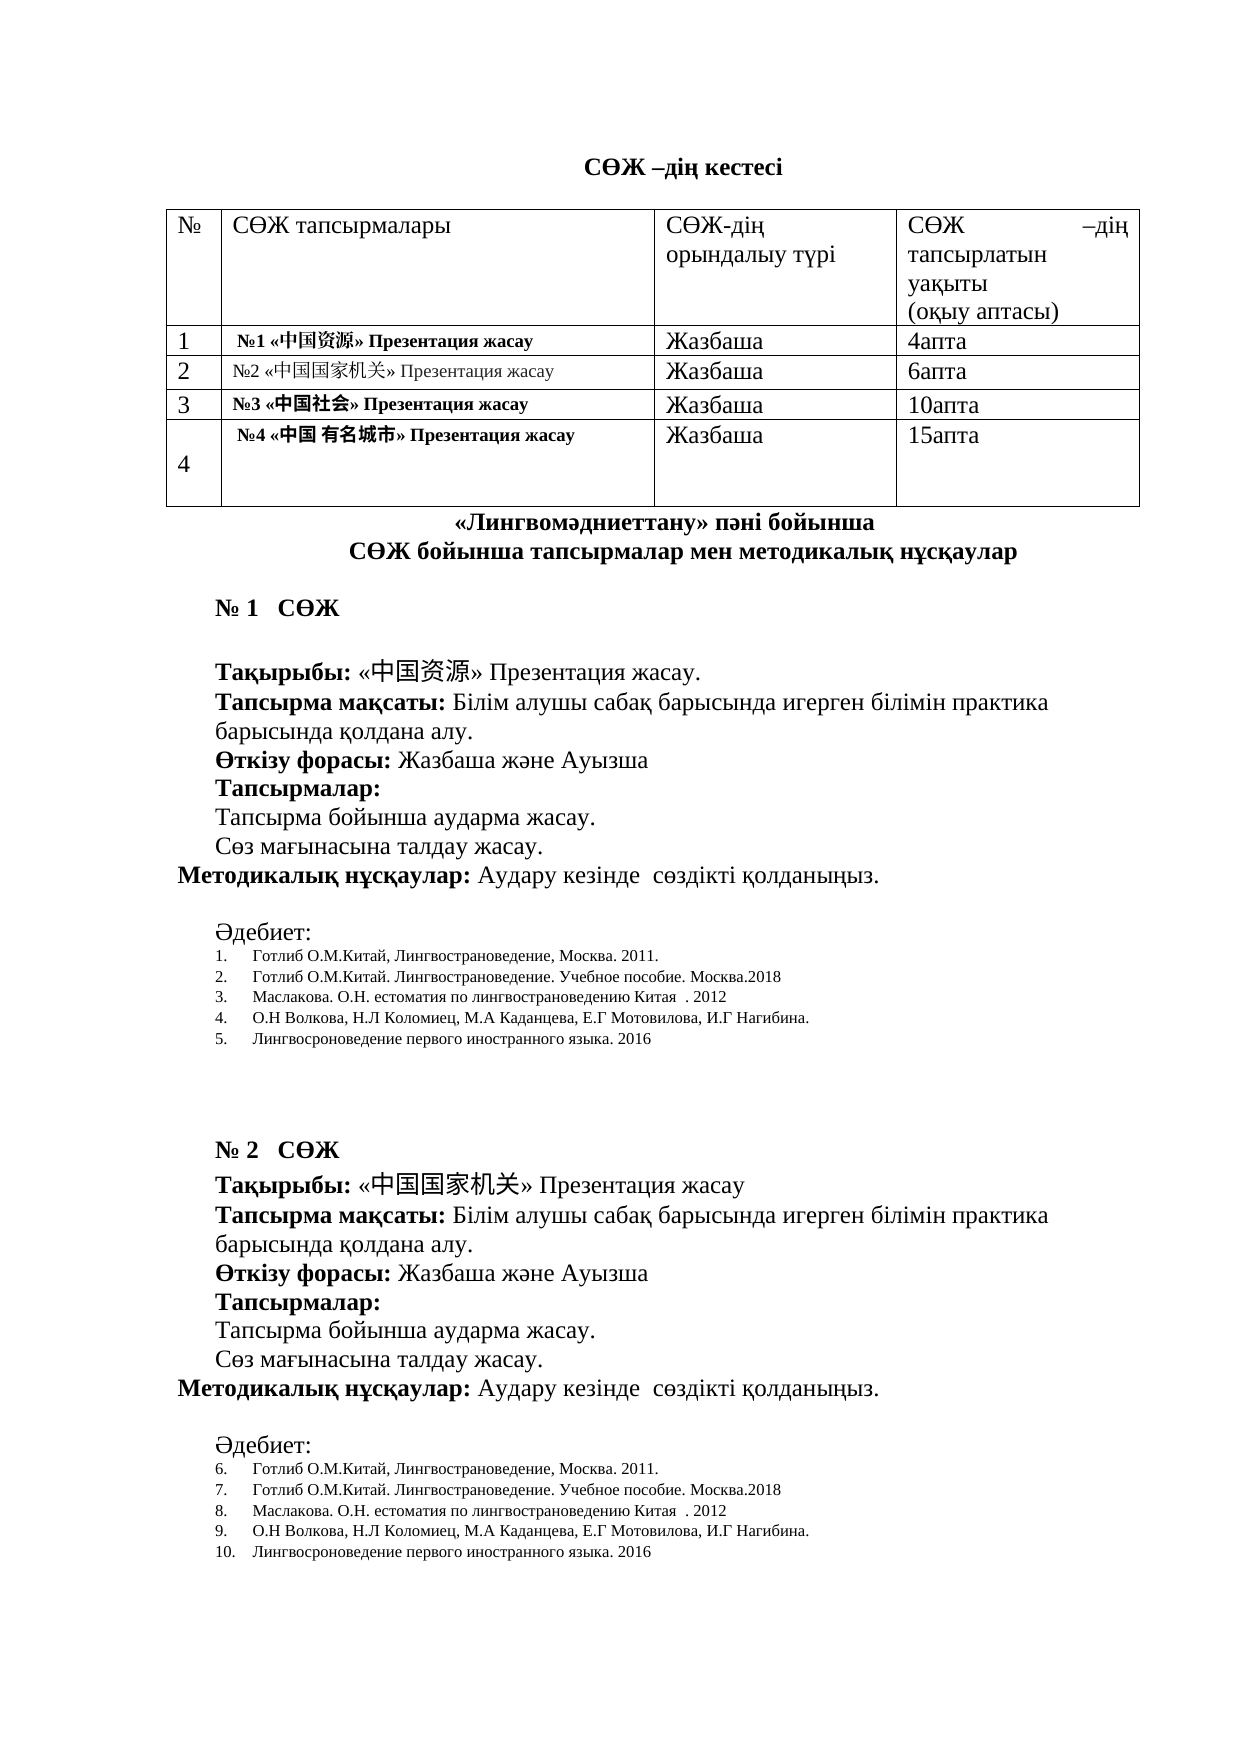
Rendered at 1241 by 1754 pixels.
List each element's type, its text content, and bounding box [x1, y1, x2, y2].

list Маслакова. О.Н. естоматия по лингвострановедению Китая . 2012 [215, 1500, 1152, 1519]
table_header СӨЖ тапсырмалары [222, 210, 654, 325]
table_cell №1 «中国资源» Презентация жасау [222, 326, 654, 355]
table_cell Жазбаша [655, 356, 896, 389]
table_cell Жазбаша [655, 390, 896, 419]
list Лингвосроноведение первого иностранного языка. 2016 [215, 1542, 1152, 1561]
text Тапсырмалар: [215, 1287, 1152, 1315]
text Әдебиет: [215, 917, 1152, 946]
text Сөз мағынасына талдау жасау. [215, 1344, 1152, 1373]
table_cell 10апта [897, 390, 1139, 419]
text Тақырыбы: «中国资源» Презентация жасау. [215, 651, 1152, 687]
text СӨЖ бойынша тапсырмалар мен методикалық нұсқаулар [215, 536, 1152, 565]
text Тапсырма мақсаты: Білім алушы сабақ барысында игерген білімін практика барысында қолдана алу. [215, 687, 1152, 745]
list Готлиб О.М.Китай, Лингвострановедение, Москва. 2011. [215, 1459, 1152, 1478]
list Готлиб О.М.Китай. Лингвострановедение. Учебное пособие. Москва.2018 [215, 967, 1152, 986]
table_header № [167, 210, 221, 325]
text Тапсырма бойынша аударма жасау. [215, 1315, 1152, 1344]
text Тапсырма бойынша аударма жасау. [215, 802, 1152, 831]
list Готлиб О.М.Китай. Лингвострановедение. Учебное пособие. Москва.2018 [215, 1480, 1152, 1499]
text Тақырыбы: «中国国家机关» Презентация жасау [215, 1164, 1152, 1200]
table_cell 15апта [897, 420, 1139, 506]
text Әдебиет: [215, 1430, 1152, 1459]
table_cell 6апта [897, 356, 1139, 389]
table_cell Жазбаша [655, 420, 896, 506]
table_cell №2 «中国国家机关» Презентация жасау [222, 356, 654, 389]
table_header СӨЖ –дің тапсырлатын уақыты (оқыу аптасы) [897, 210, 1139, 325]
table_cell 3 [167, 390, 221, 419]
text Сөз мағынасына талдау жасау. [215, 831, 1152, 860]
list Лингвосроноведение первого иностранного языка. 2016 [215, 1028, 1152, 1048]
list О.Н Волкова, Н.Л Коломиец, М.А Каданцева, Е.Г Мотовилова, И.Г Нагибина. [215, 1521, 1152, 1540]
table_cell №4 «中国 有名城市» Презентация жасау [222, 420, 654, 506]
table_cell 4апта [897, 326, 1139, 355]
table_cell 4 [167, 420, 221, 506]
table_header СӨЖ-дің орындалыу түрі [655, 210, 896, 325]
list Маслакова. О.Н. естоматия по лингвострановедению Китая . 2012 [215, 987, 1152, 1006]
text Методикалық нұсқаулар: Аудару кезінде сөздікті қолданыңыз. [177, 1373, 1152, 1402]
text «Лингвомәдниеттану» пәні бойынша [177, 507, 1152, 536]
text № 2 СӨЖ [215, 1135, 1152, 1164]
text Өткізу форасы: Жазбаша және Ауызша [215, 745, 1152, 773]
text Тапсырма мақсаты: Білім алушы сабақ барысында игерген білімін практика барысында қолдана алу. [215, 1200, 1152, 1258]
table_cell 1 [167, 326, 221, 355]
text Өткізу форасы: Жазбаша және Ауызша [215, 1258, 1152, 1287]
table_cell №3 «中国社会» Презентация жасау [222, 390, 654, 419]
table_cell Жазбаша [655, 326, 896, 355]
text Методикалық нұсқаулар: Аудару кезінде сөздікті қолданыңыз. [177, 860, 1152, 888]
text Тапсырмалар: [215, 773, 1152, 802]
list Готлиб О.М.Китай, Лингвострановедение, Москва. 2011. [215, 946, 1152, 965]
text СӨЖ –дің кестесі [215, 152, 1152, 180]
text № 1 СӨЖ [215, 593, 1152, 622]
list О.Н Волкова, Н.Л Коломиец, М.А Каданцева, Е.Г Мотовилова, И.Г Нагибина. [215, 1008, 1152, 1027]
table_cell 2 [167, 356, 221, 389]
